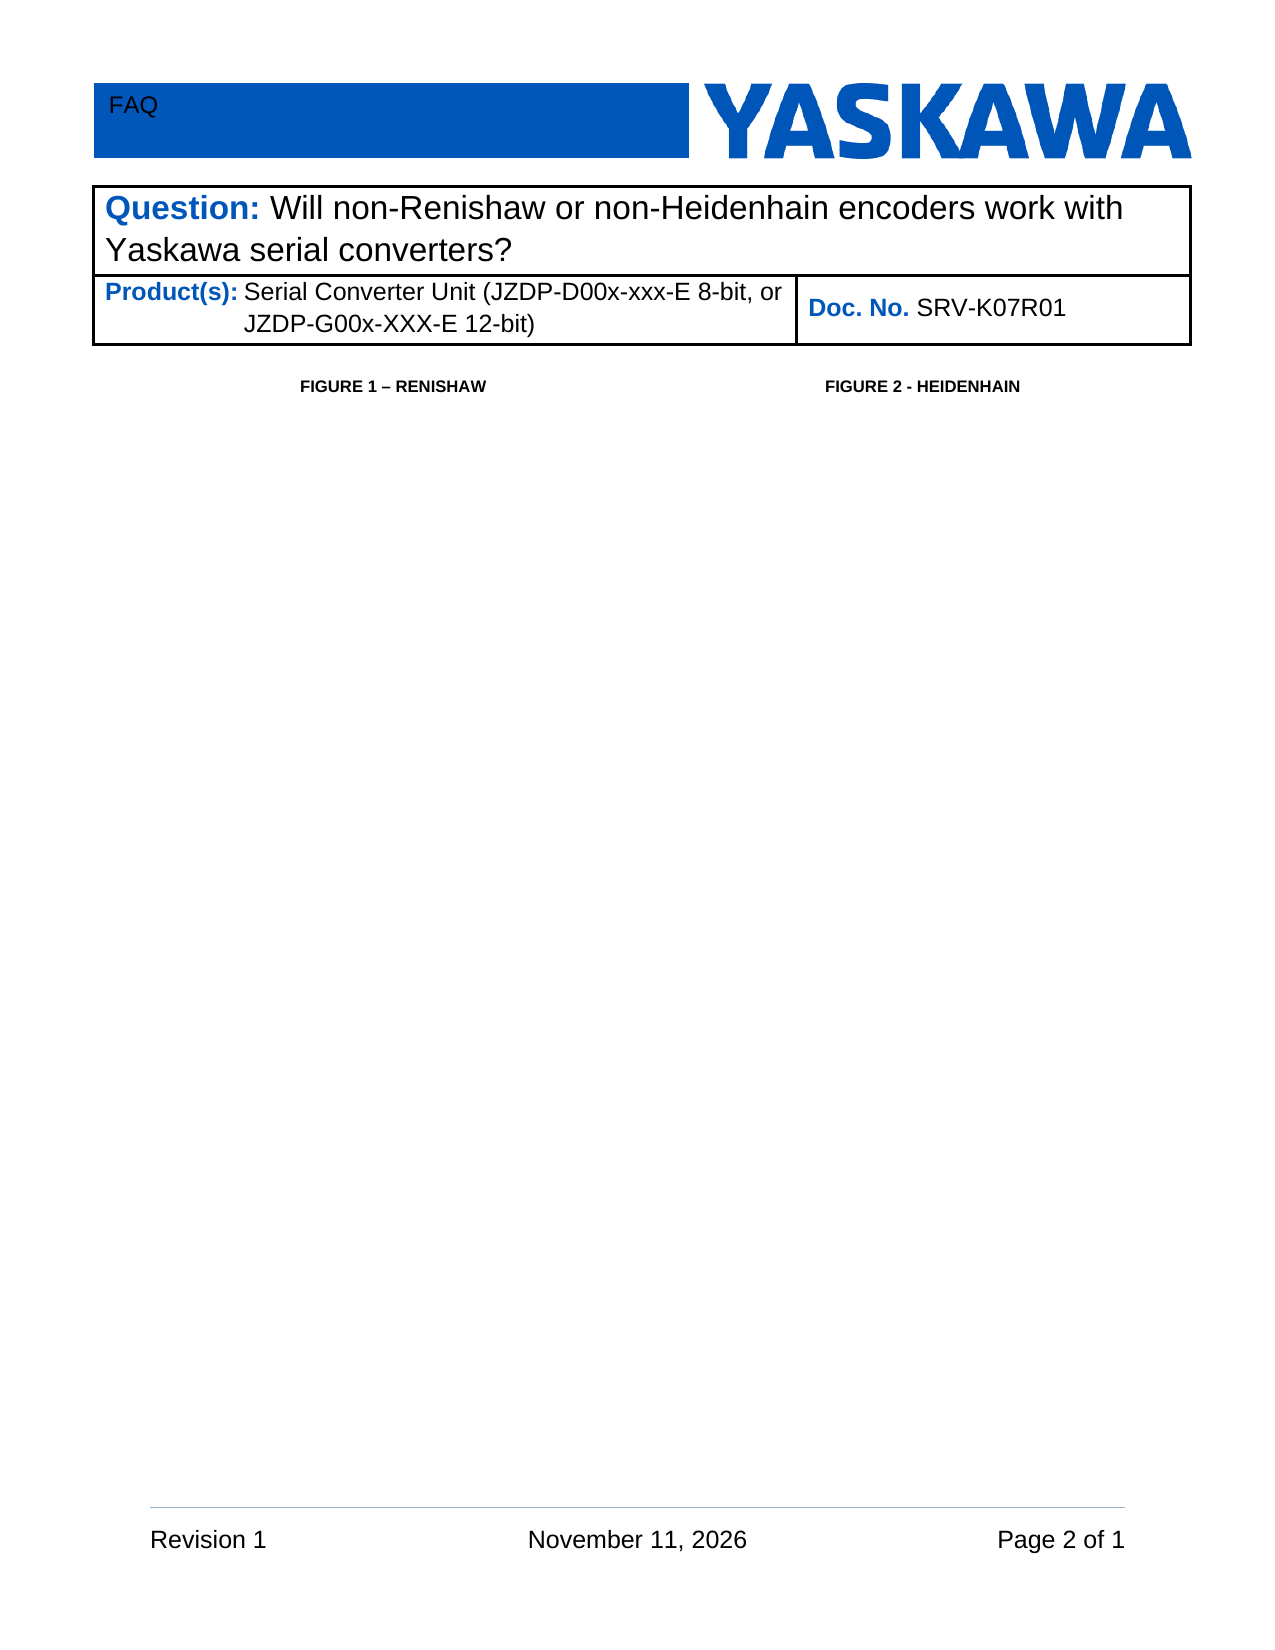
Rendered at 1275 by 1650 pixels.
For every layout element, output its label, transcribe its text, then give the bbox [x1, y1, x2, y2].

picture [701, 80, 1195, 162]
